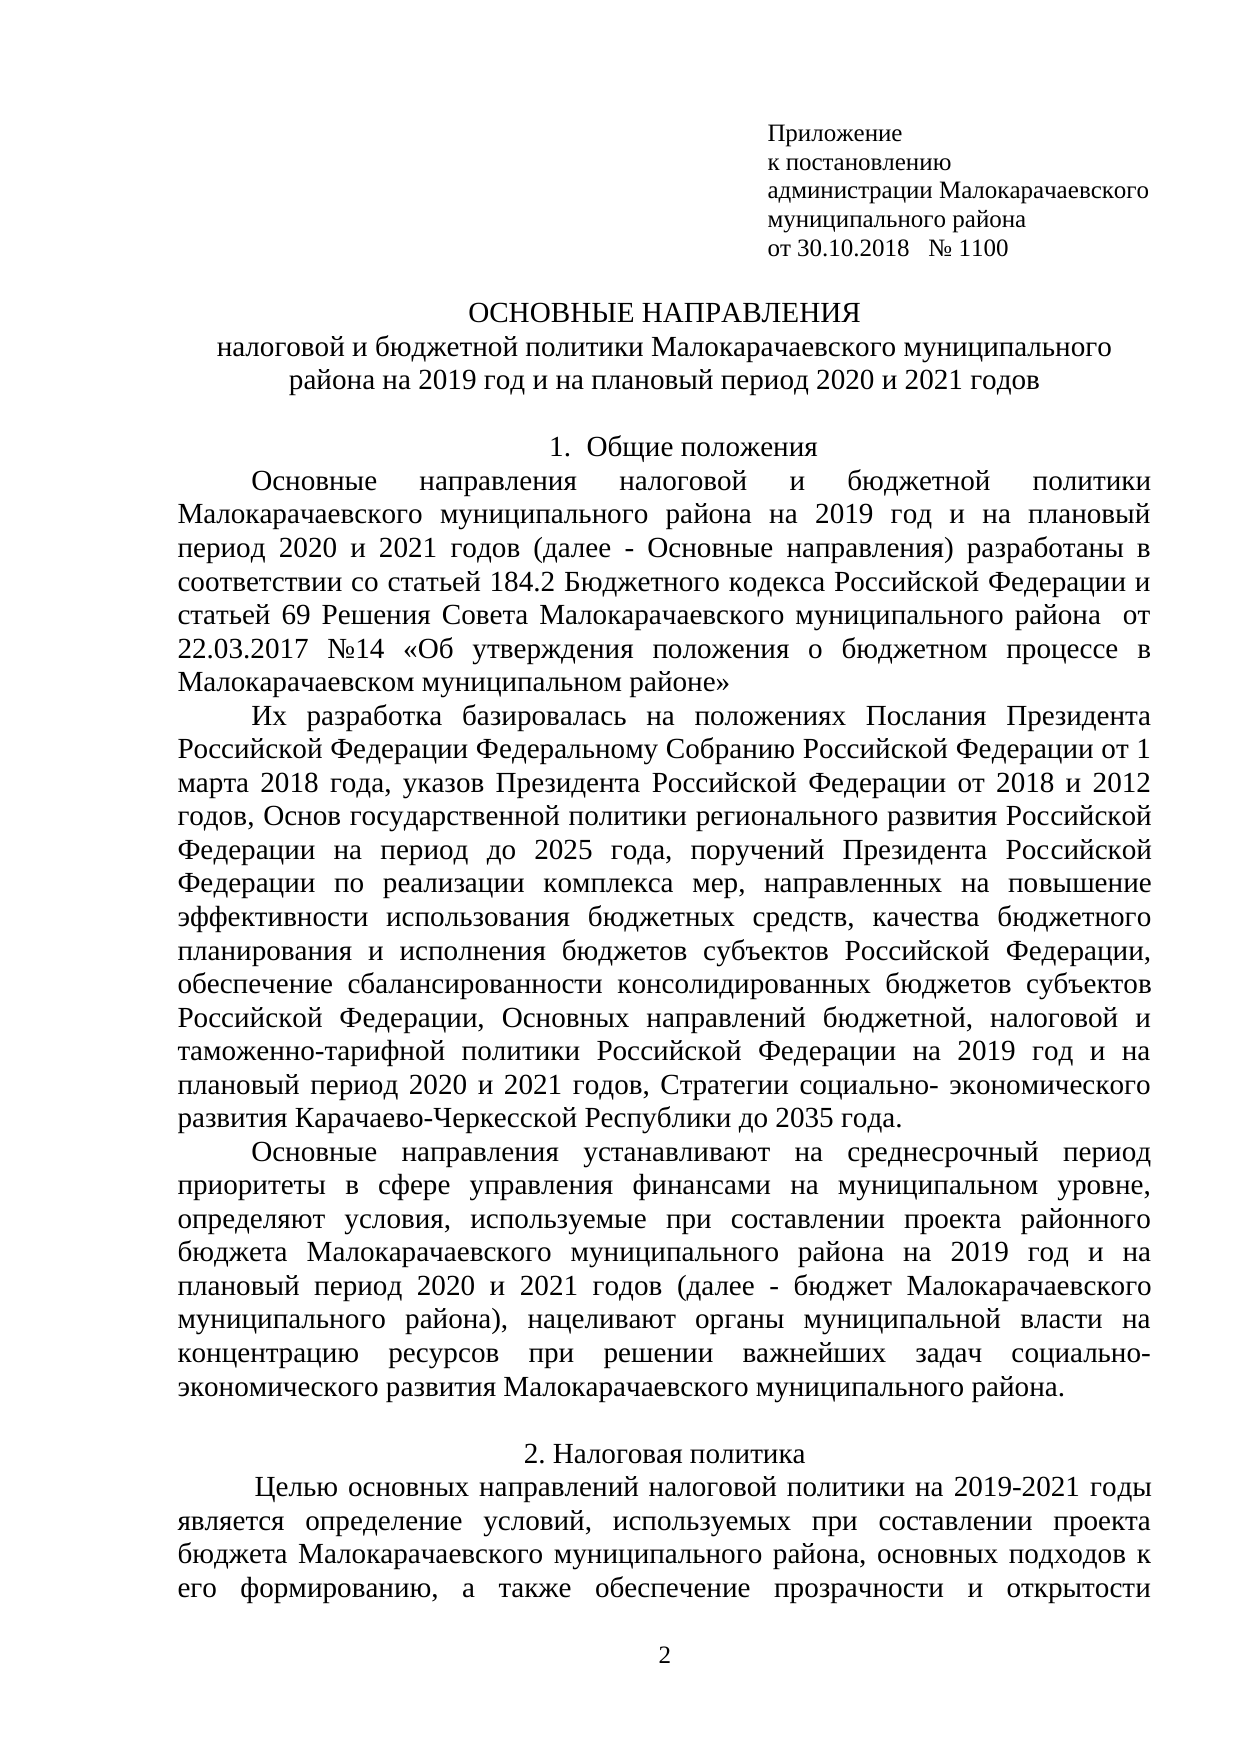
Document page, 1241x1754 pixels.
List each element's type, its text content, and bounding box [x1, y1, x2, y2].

text администрации Малокарачаевского [693, 176, 1152, 204]
text Приложение [693, 118, 1152, 147]
list Общие положения [215, 429, 1152, 463]
text Основные направления налоговой и бюджетной политики Малокарачаевского муниципального района на 2019 год и на плановый период 2020 и 2021 годов (далее - Основные направления) разработаны в соответствии со статьей 184.2 Бюджетного кодекса Российской Федерации и статьей 69 Решения Совета Малокарачаевского муниципального района от 22.03.2017 №14 «Об утверждения положения о бюджетном процессе в Малокарачаевском муниципальном районе» [177, 463, 1152, 698]
text от 30.10.2018 № 1100 [693, 233, 1152, 262]
text Основные направления устанавливают на среднесрочный период приоритеты в сфере управления финансами на муниципальном уровне, определяют условия, используемые при составлении проекта районного бюджета Малокарачаевского муниципального района на 2019 год и на плановый период 2020 и 2021 годов (далее - бюджет Малокарачаевского муниципального района), нацеливают органы муниципальной власти на концентрацию ресурсов при решении важнейших задач социально-экономического развития Малокарачаевского муниципального района. [177, 1134, 1152, 1402]
text к постановлению [693, 147, 1152, 176]
text налоговой и бюджетной политики Малокарачаевского муниципального района на 2019 год и на плановый период 2020 и 2021 годов [177, 329, 1152, 396]
text муниципального района [767, 204, 1152, 233]
text Их разработка базировалась на положениях Послания Президента Российской Федерации Федеральному Собранию Российской Федерации от 1 марта 2018 года, указов Президента Российской Федерации от 2018 и 2012 годов, Основ государственной политики регионального развития Российской Федерации на период до 2025 года, поручений Президента Российской Федерации по реализации комплекса мер, направленных на повышение эффективности использования бюджетных средств, качества бюджетного планирования и исполнения бюджетов субъектов Российской Федерации, обеспечение сбалансированности консолидированных бюджетов субъектов Российской Федерации, Основных направлений бюджетной, налоговой и таможенно-тарифной политики Российской Федерации на 2019 год и на плановый период 2020 и 2021 годов, Стратегии социально- экономического развития Карачаево-Черкесской Республики до 2035 года. [177, 698, 1152, 1134]
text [177, 1469, 1152, 1603]
text ОСНОВНЫЕ НАПРАВЛЕНИЯ [177, 295, 1152, 329]
text 2. Налоговая политика [177, 1436, 1152, 1469]
